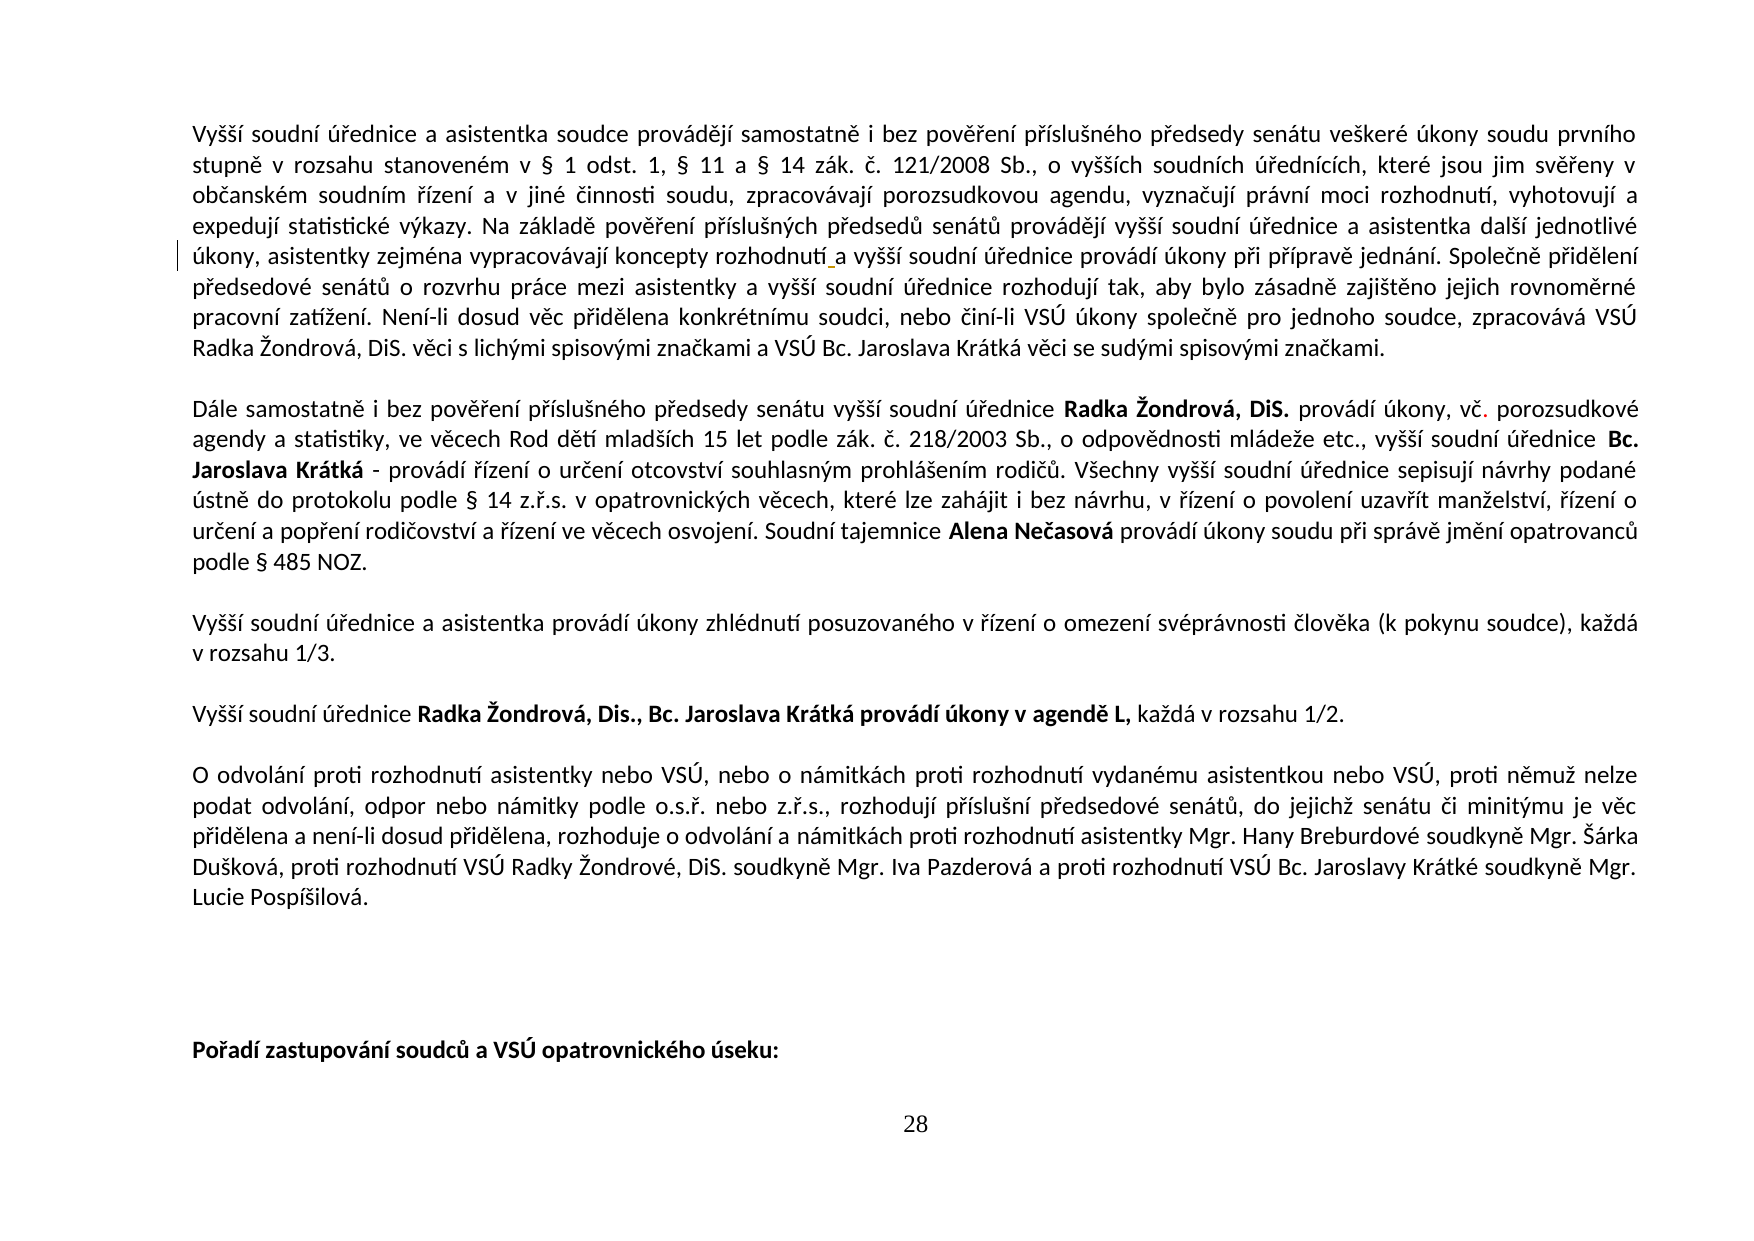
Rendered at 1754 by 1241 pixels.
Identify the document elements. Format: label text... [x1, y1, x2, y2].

text Pořadí zastupování soudců a VSÚ opatrovnického úseku: [192, 1034, 1639, 1064]
text Dále samostatně i bez pověření příslušného předsedy senátu vyšší soudní úřednice Radka Žondrová, DiS. provádí úkony, vč. porozsudkové agendy a statistiky, ve věcech Rod dětí mladších 15 let podle zák. č. 218/2003 Sb., o odpovědnosti mládeže etc., vyšší soudní úřednice Bc. Jaroslava Krátká - provádí řízení o určení otcovství souhlasným prohlášením rodičů. Všechny vyšší soudní úřednice sepisují návrhy podané ústně do protokolu podle § 14 z.ř.s. v opatrovnických věcech, které lze zahájit i bez návrhu, v řízení o povolení uzavřít manželství, řízení o určení a popření rodičovství a řízení ve věcech osvojení. Soudní tajemnice Alena Nečasová provádí úkony soudu při správě jmění opatrovanců podle § 485 NOZ. [192, 393, 1639, 576]
text Vyšší soudní úřednice Radka Žondrová, Dis., Bc. Jaroslava Krátká provádí úkony v agendě L, každá v rozsahu 1/2. [192, 698, 1639, 729]
text O odvolání proti rozhodnutí asistentky nebo VSÚ, nebo o námitkách proti rozhodnutí vydanému asistentkou nebo VSÚ, proti němuž nelze podat odvolání, odpor nebo námitky podle o.s.ř. nebo z.ř.s., rozhodují příslušní předsedové senátů, do jejichž senátu či minitýmu je věc přidělena a není-li dosud přidělena, rozhoduje o odvolání a námitkách proti rozhodnutí asistentky Mgr. Hany Breburdové soudkyně Mgr. Šárka Dušková, proti rozhodnutí VSÚ Radky Žondrové, DiS. soudkyně Mgr. Iva Pazderová a proti rozhodnutí VSÚ Bc. Jaroslavy Krátké soudkyně Mgr. Lucie Pospíšilová. [192, 759, 1639, 912]
text Vyšší soudní úřednice a asistentka soudce provádějí samostatně i bez pověření příslušného předsedy senátu veškeré úkony soudu prvního stupně v rozsahu stanoveném v § 1 odst. 1, § 11 a § 14 zák. č. 121/2008 Sb., o vyšších soudních úřednících, které jsou jim svěřeny v občanském soudním řízení a v jiné činnosti soudu, zpracovávají porozsudkovou agendu, vyznačují právní moci rozhodnutí, vyhotovují a expedují statistické výkazy. Na základě pověření příslušných předsedů senátů provádějí vyšší soudní úřednice a asistentka další jednotlivé úkony, asistentky zejména vypracovávají koncepty rozhodnutía vyšší soudní úřednice provádí úkony při přípravě jednání. Společně přidělení předsedové senátů o rozvrhu práce mezi asistentky a vyšší soudní úřednice rozhodují tak, aby bylo zásadně zajištěno jejich rovnoměrné pracovní zatížení. Není-li dosud věc přidělena konkrétnímu soudci, nebo činí-li VSÚ úkony společně pro jednoho soudce, zpracovává VSÚ Radka Žondrová, DiS. věci s lichými spisovými značkami a VSÚ Bc. Jaroslava Krátká věci se sudými spisovými značkami. [192, 118, 1639, 362]
text Vyšší soudní úřednice a asistentka provádí úkony zhlédnutí posuzovaného v řízení o omezení svéprávnosti člověka (k pokynu soudce), každá v rozsahu 1/3. [192, 607, 1639, 668]
